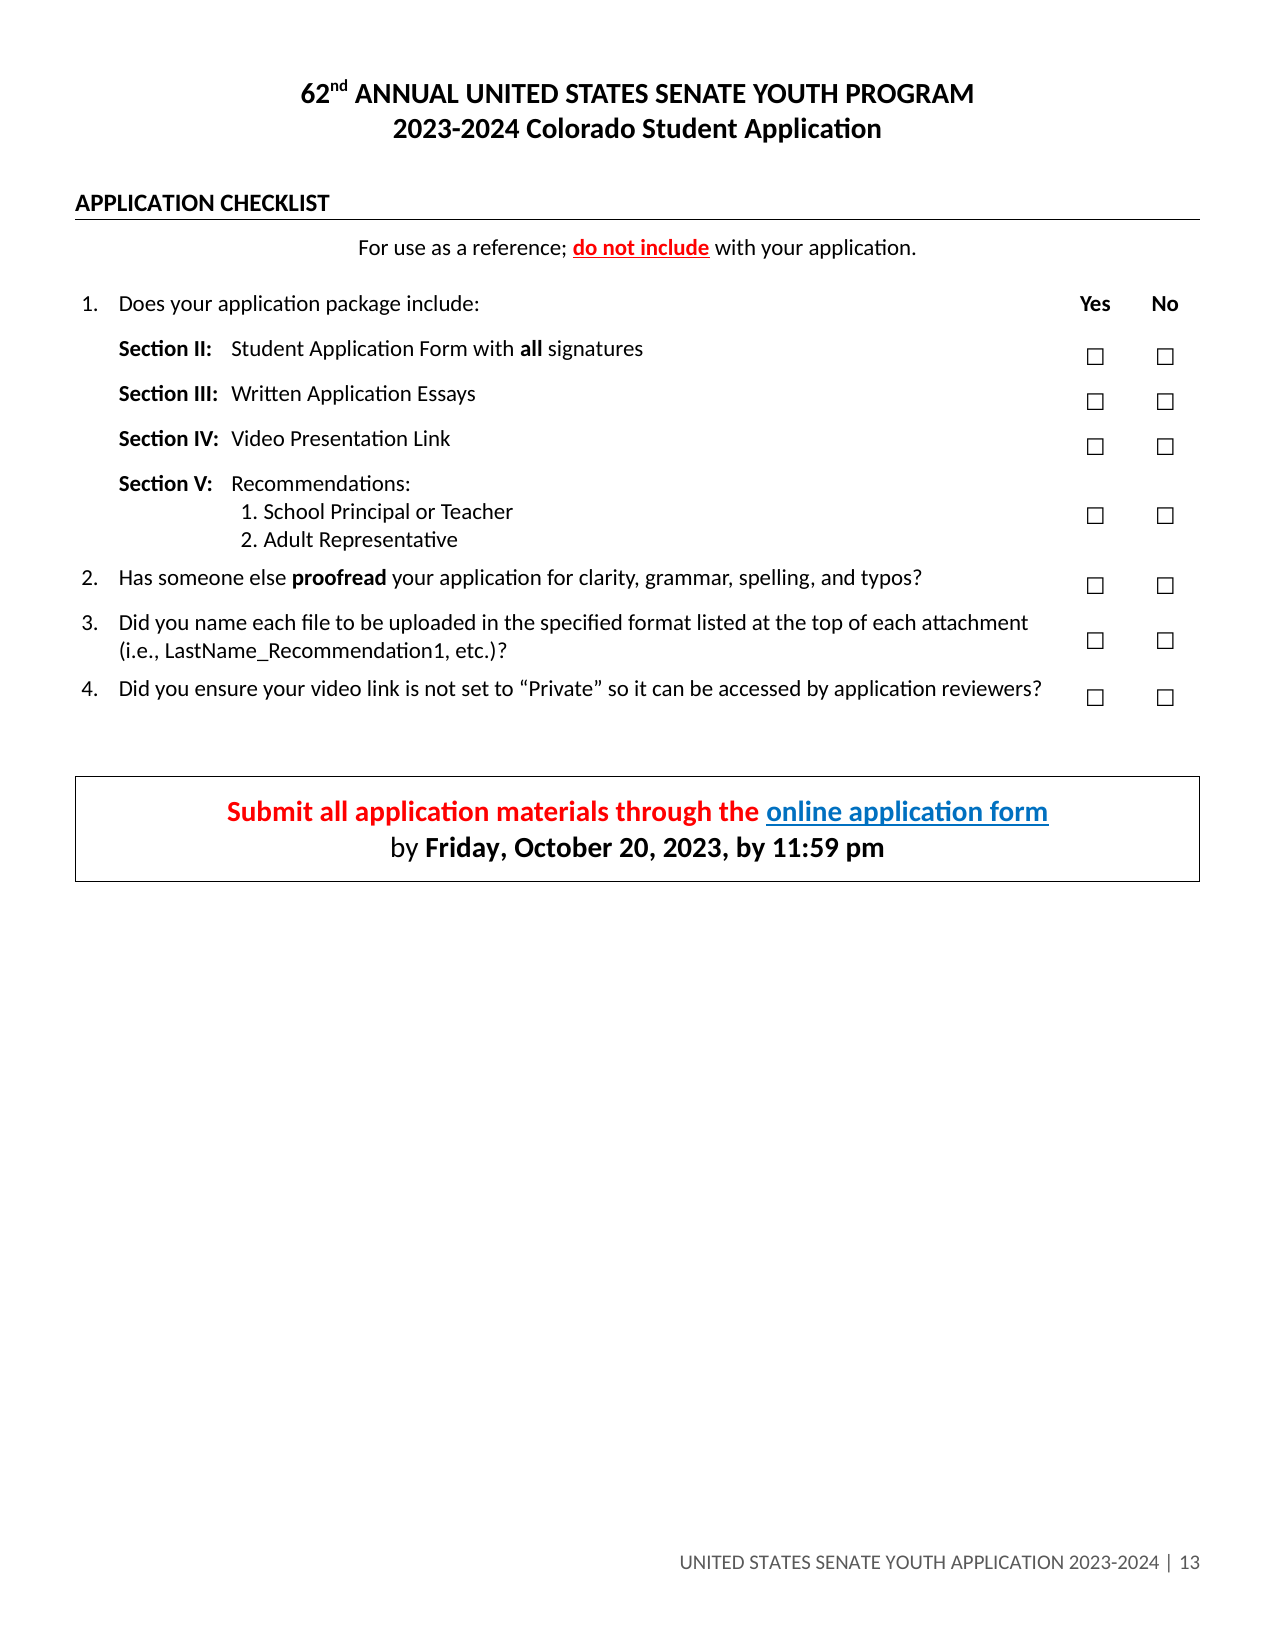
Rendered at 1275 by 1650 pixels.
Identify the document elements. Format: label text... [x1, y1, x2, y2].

text For use as a reference; do not include with your application. [75, 233, 1200, 261]
table_cell Did you name each file to be uploaded in the specified format listed at the top of each attachment (i.e., LastName_Recommendation1, etc.)? [75, 608, 1060, 674]
table_cell Section II: Student Application Form with all signatures [75, 334, 1060, 379]
table_cell Section V: Recommendations: School Principal or Teacher Adult Representative [75, 469, 1060, 563]
table_header No [1130, 289, 1200, 334]
text 62nd ANNUAL UNITED STATES SENATE YOUTH PROGRAM [75, 75, 1200, 111]
table_header Submit all application materials through the online application form by Friday, October 20, 2023, by 11:59 pm [76, 777, 1199, 881]
table_cell Did you ensure your video link is not set to “Private” so it can be accessed by application reviewers? [75, 674, 1060, 720]
text 2023-2024 Colorado Student Application [75, 111, 1200, 146]
table_cell Section III: Written Application Essays [75, 379, 1060, 424]
table_header Yes [1060, 289, 1130, 334]
table_cell Has someone else proofread your application for clarity, grammar, spelling, and typos? [75, 563, 1060, 608]
table_cell Section IV: Video Presentation Link [75, 424, 1060, 469]
table_header Does your application package include: [75, 289, 1060, 334]
subtitle APPLICATION CHECKLIST [75, 187, 1200, 219]
